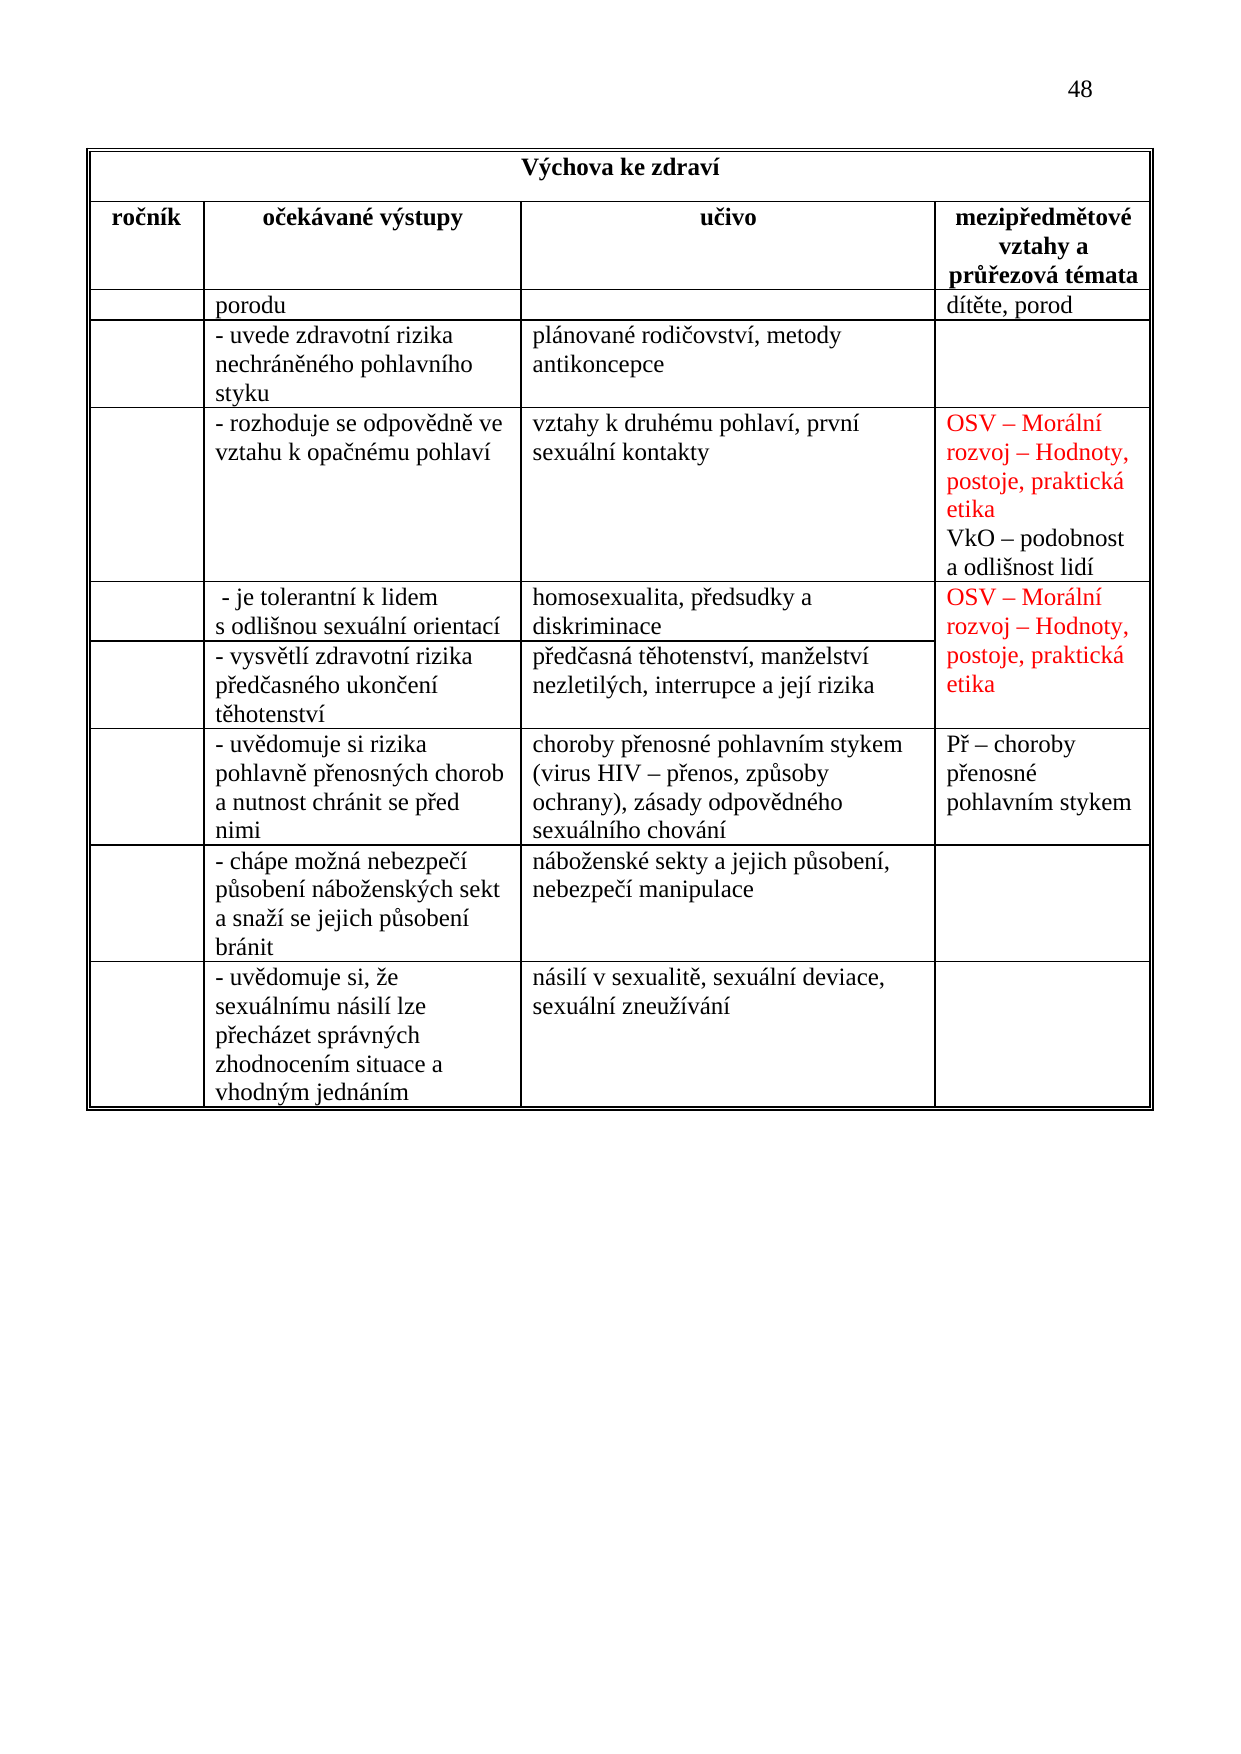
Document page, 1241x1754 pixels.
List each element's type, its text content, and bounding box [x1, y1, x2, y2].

table_cell ročník [91, 202, 203, 289]
table_cell plánované rodičovství, metody antikoncepce [522, 321, 934, 407]
table_cell [91, 290, 203, 319]
table_cell - uvědomuje si, že sexuálnímu násilí lze přecházet správných zhodnocením situace a vhodným jednáním [205, 962, 520, 1106]
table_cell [205, 290, 520, 319]
table_cell - vysvětlí zdravotní rizika předčasného ukončení těhotenství [205, 642, 520, 728]
table_cell [91, 962, 203, 1106]
table_cell - rozhoduje se odpovědně ve vztahu k opačnému pohlaví [205, 408, 520, 581]
table_cell [936, 962, 1149, 1106]
table_cell [936, 321, 1149, 407]
table_cell vztahy k druhému pohlaví, první sexuální kontakty [522, 408, 934, 581]
table_cell - je tolerantní k lidem s odlišnou sexuální orientací [205, 582, 520, 640]
table_cell Př – choroby přenosné pohlavním stykem [936, 729, 1149, 844]
table_cell očekávané výstupy [205, 202, 520, 289]
table_cell [91, 408, 203, 581]
table_cell mezipředmětové vztahy a průřezová témata [936, 202, 1149, 289]
table_cell - uvědomuje si rizika pohlavně přenosných chorob a nutnost chránit se před nimi [205, 729, 520, 844]
table_cell násilí v sexualitě, sexuální deviace, sexuální zneužívání [522, 962, 934, 1106]
table_cell [91, 846, 203, 961]
table_cell OSV – Morální rozvoj – Hodnoty, postoje, praktická etika [936, 582, 1149, 728]
table_cell homosexualita, předsudky a diskriminace [522, 582, 934, 640]
table_cell choroby přenosné pohlavním stykem (virus HIV – přenos, způsoby ochrany), zásady odpovědného sexuálního chování [522, 729, 934, 844]
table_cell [522, 290, 934, 319]
table_cell - chápe možná nebezpečí působení náboženských sekt a snaží se jejich působení bránit [205, 846, 520, 961]
table_cell - uvede zdravotní rizika nechráněného pohlavního styku [205, 321, 520, 407]
table_cell [91, 642, 203, 728]
table_cell [91, 729, 203, 844]
table_cell [91, 321, 203, 407]
table_cell OSV – Morální rozvoj – Hodnoty, postoje, praktická etika VkO – podobnost a odlišnost lidí [936, 408, 1149, 581]
table_header Výchova ke zdraví [91, 152, 1149, 201]
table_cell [936, 290, 1149, 319]
table_cell [936, 846, 1149, 961]
table_cell učivo [522, 202, 934, 289]
table_cell [91, 582, 203, 640]
table_cell předčasná těhotenství, manželství nezletilých, interrupce a její rizika [522, 642, 934, 728]
table_cell náboženské sekty a jejich působení, nebezpečí manipulace [522, 846, 934, 961]
